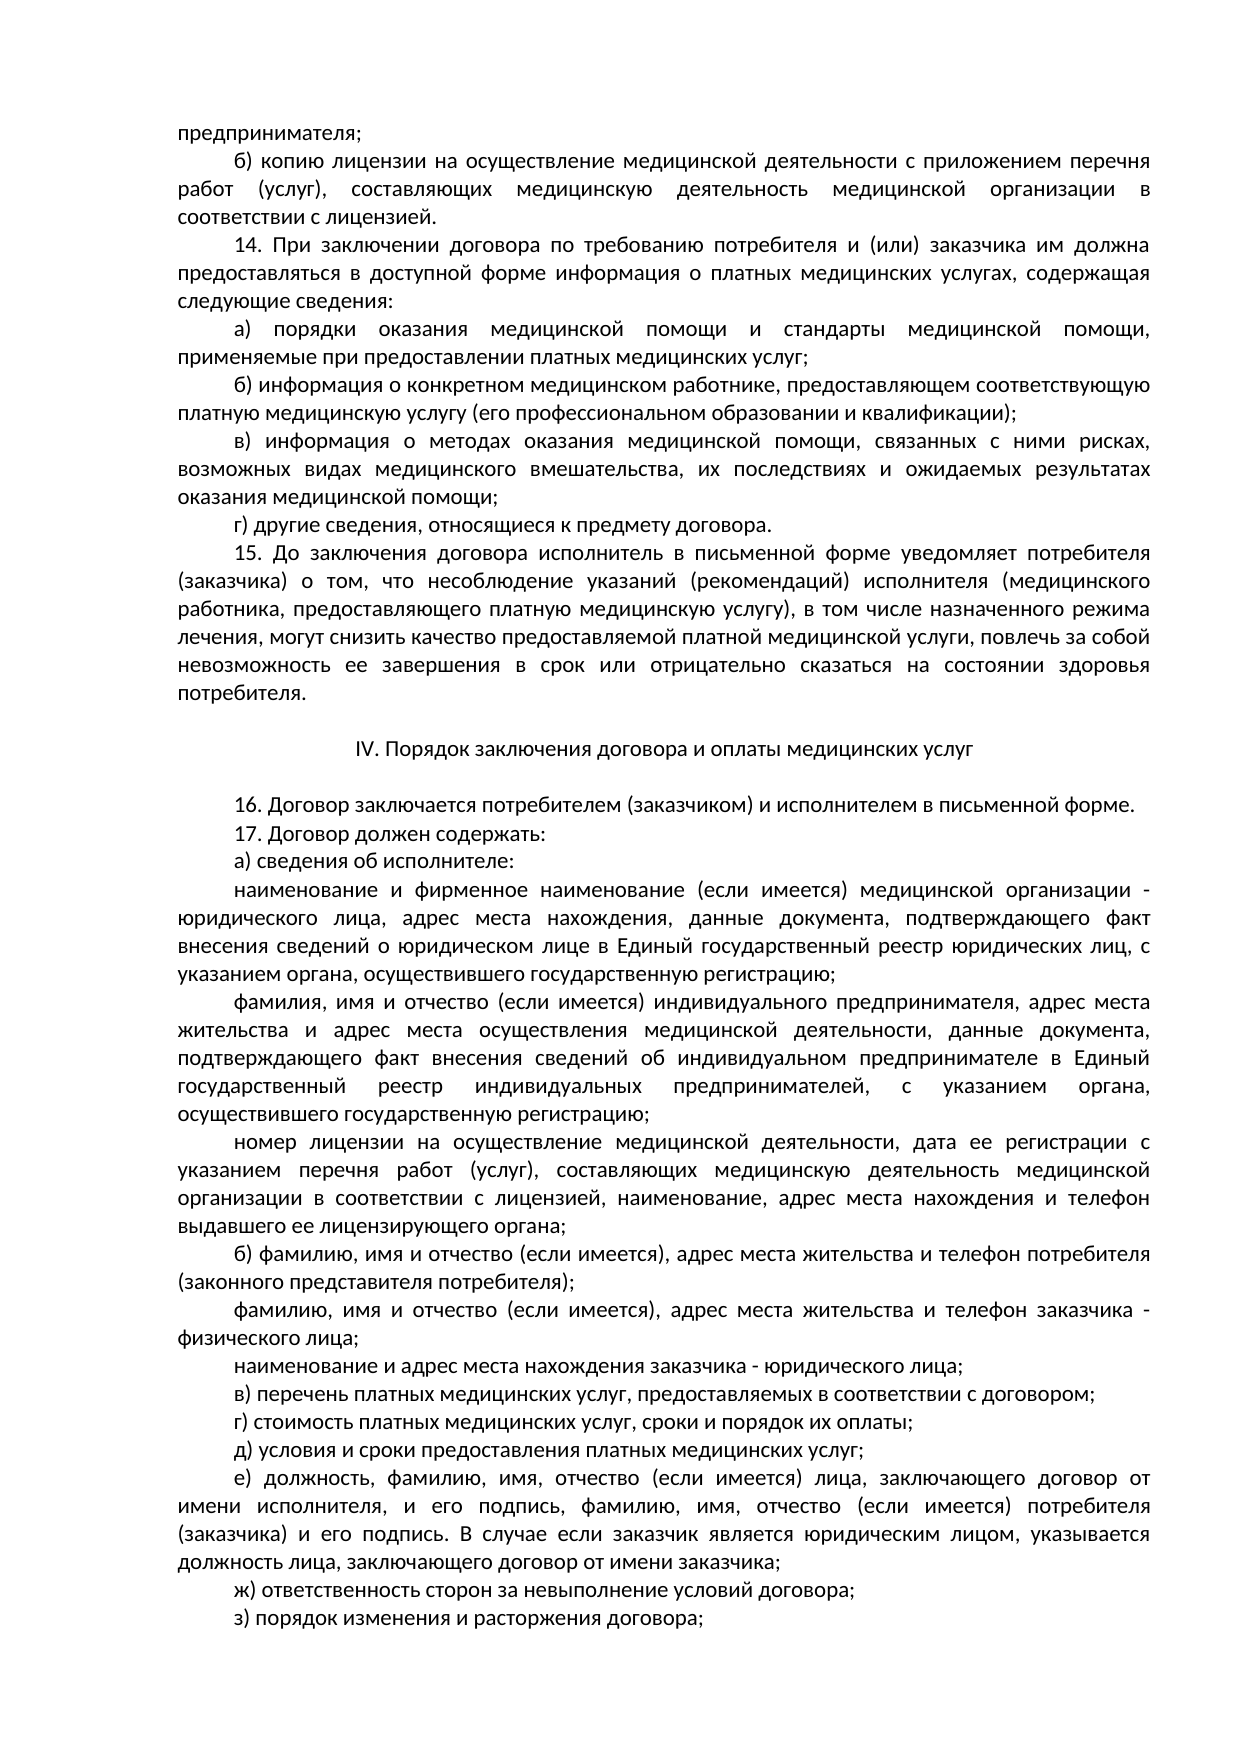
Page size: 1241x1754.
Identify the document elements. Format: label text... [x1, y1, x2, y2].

text наименование и адрес места нахождения заказчика - юридического лица; [177, 1351, 1152, 1379]
text 14. При заключении договора по требованию потребителя и (или) заказчика им должна предоставляться в доступной форме информация о платных медицинских услугах, содержащая следующие сведения: [177, 230, 1152, 314]
text ж) ответственность сторон за невыполнение условий договора; [177, 1575, 1152, 1603]
text фамилия, имя и отчество (если имеется) индивидуального предпринимателя, адрес места жительства и адрес места осуществления медицинской деятельности, данные документа, подтверждающего факт внесения сведений об индивидуальном предпринимателе в Единый государственный реестр индивидуальных предпринимателей, с указанием органа, осуществившего государственную регистрацию; [177, 987, 1152, 1127]
text фамилию, имя и отчество (если имеется), адрес места жительства и телефон заказчика - физического лица; [177, 1295, 1152, 1351]
text е) должность, фамилию, имя, отчество (если имеется) лица, заключающего договор от имени исполнителя, и его подпись, фамилию, имя, отчество (если имеется) потребителя (заказчика) и его подпись. В случае если заказчик является юридическим лицом, указывается должность лица, заключающего договор от имени заказчика; [177, 1463, 1152, 1575]
text а) сведения об исполнителе: [177, 847, 1152, 875]
text а) порядки оказания медицинской помощи и стандарты медицинской помощи, применяемые при предоставлении платных медицинских услуг; [177, 314, 1152, 370]
text б) копию лицензии на осуществление медицинской деятельности с приложением перечня работ (услуг), составляющих медицинскую деятельность медицинской организации в соответствии с лицензией. [177, 146, 1152, 230]
text д) условия и сроки предоставления платных медицинских услуг; [177, 1435, 1152, 1463]
text б) фамилию, имя и отчество (если имеется), адрес места жительства и телефон потребителя (законного представителя потребителя); [177, 1239, 1152, 1295]
text наименование и фирменное наименование (если имеется) медицинской организации - юридического лица, адрес места нахождения, данные документа, подтверждающего факт внесения сведений о юридическом лице в Единый государственный реестр юридических лиц, с указанием органа, осуществившего государственную регистрацию; [177, 875, 1152, 987]
text IV. Порядок заключения договора и оплаты медицинских услуг [177, 734, 1152, 763]
text 15. До заключения договора исполнитель в письменной форме уведомляет потребителя (заказчика) о том, что несоблюдение указаний (рекомендаций) исполнителя (медицинского работника, предоставляющего платную медицинскую услугу), в том числе назначенного режима лечения, могут снизить качество предоставляемой платной медицинской услуги, повлечь за собой невозможность ее завершения в срок или отрицательно сказаться на состоянии здоровья потребителя. [177, 538, 1152, 707]
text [177, 118, 1152, 146]
text г) другие сведения, относящиеся к предмету договора. [177, 510, 1152, 538]
text з) порядок изменения и расторжения договора; [177, 1603, 1152, 1631]
text 17. Договор должен содержать: [177, 819, 1152, 847]
text в) информация о методах оказания медицинской помощи, связанных с ними рисках, возможных видах медицинского вмешательства, их последствиях и ожидаемых результатах оказания медицинской помощи; [177, 426, 1152, 510]
text в) перечень платных медицинских услуг, предоставляемых в соответствии с договором; [177, 1379, 1152, 1407]
text б) информация о конкретном медицинском работнике, предоставляющем соответствующую платную медицинскую услугу (его профессиональном образовании и квалификации); [177, 370, 1152, 426]
text 16. Договор заключается потребителем (заказчиком) и исполнителем в письменной форме. [177, 791, 1152, 819]
text номер лицензии на осуществление медицинской деятельности, дата ее регистрации с указанием перечня работ (услуг), составляющих медицинскую деятельность медицинской организации в соответствии с лицензией, наименование, адрес места нахождения и телефон выдавшего ее лицензирующего органа; [177, 1127, 1152, 1239]
text г) стоимость платных медицинских услуг, сроки и порядок их оплаты; [177, 1407, 1152, 1435]
